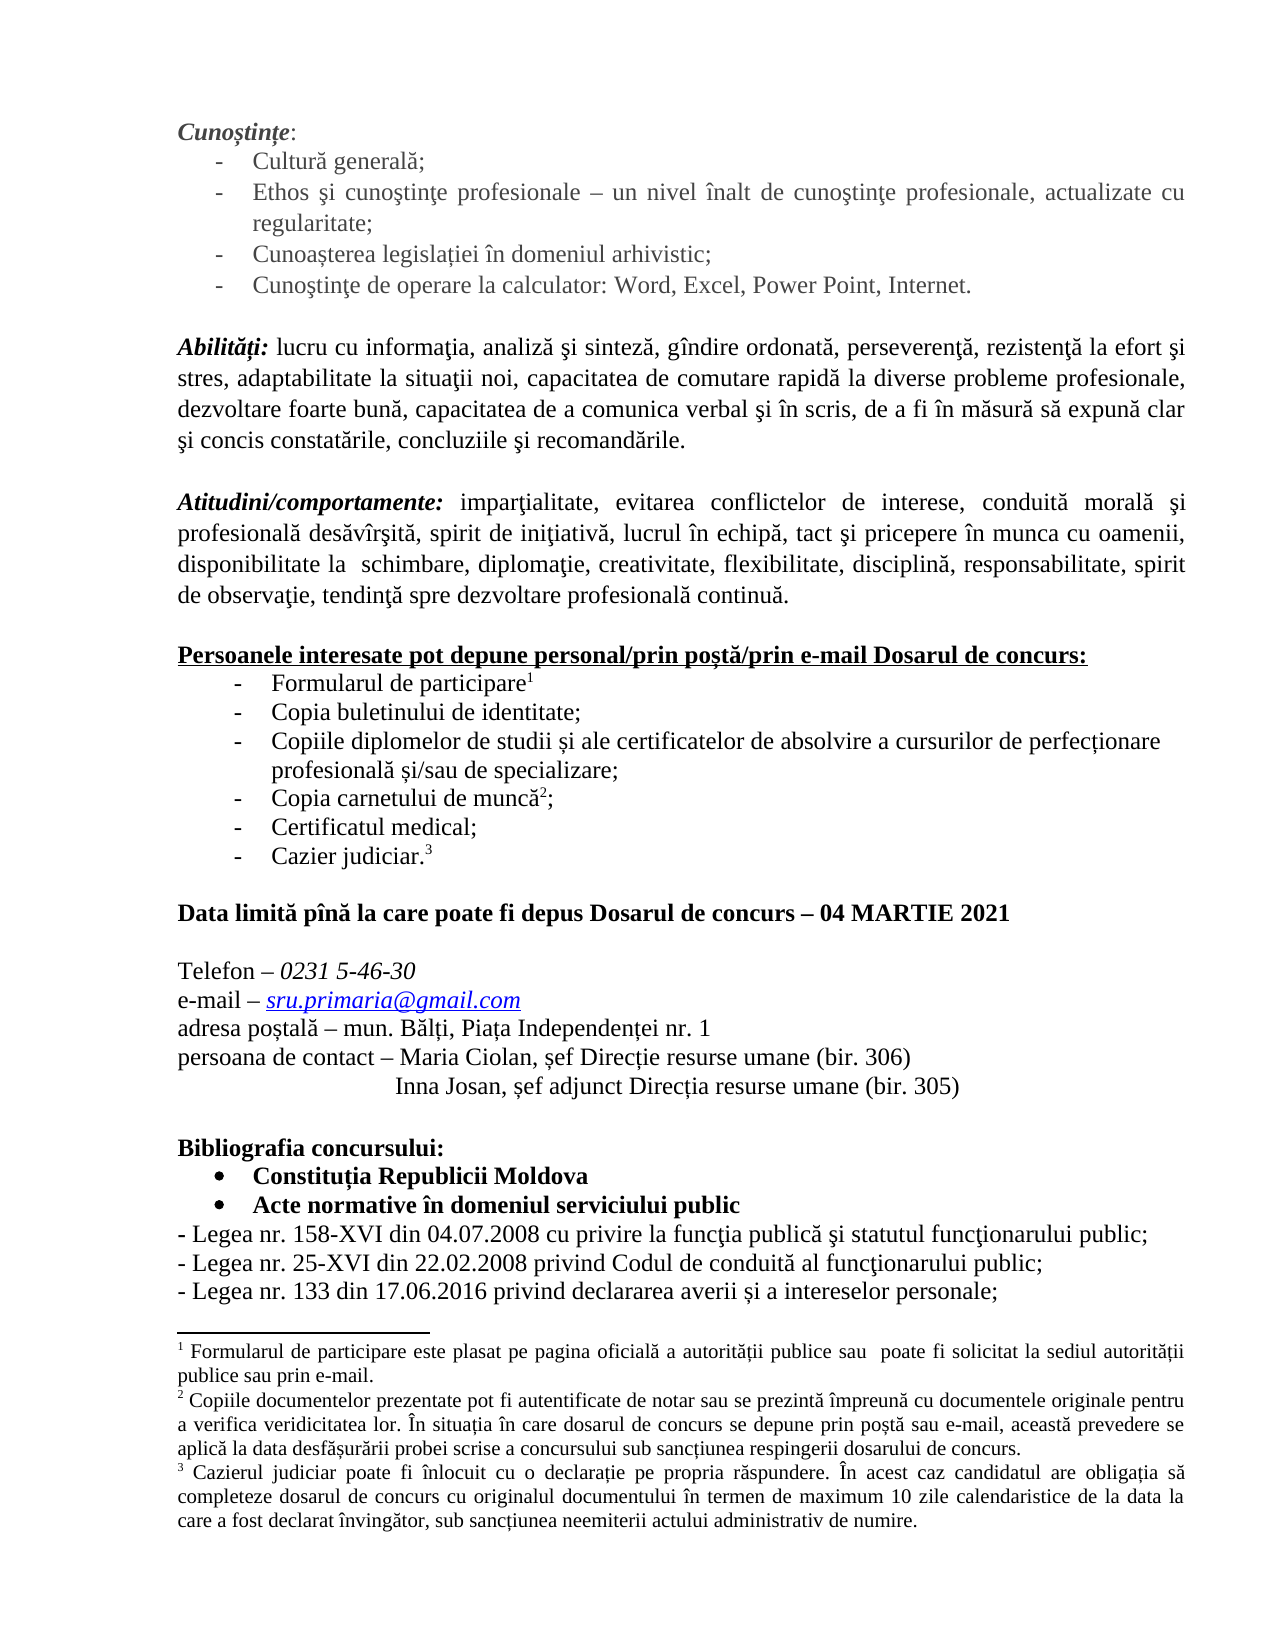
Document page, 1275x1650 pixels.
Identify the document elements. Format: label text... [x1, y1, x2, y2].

text adresa poștală – mun. Bălți, Piața Independenței nr. 1 [177, 1013, 1186, 1042]
list Cultură generală; [215, 146, 1186, 175]
text Data limită pînă la care poate fi depus Dosarul de concurs – 04 MARTIE 2021 [177, 898, 1186, 927]
text persoana de contact – Maria Ciolan, șef Direcție resurse umane (bir. 306) [177, 1042, 1186, 1071]
text Bibliografia concursului: [177, 1133, 1186, 1161]
list Copia buletinului de identitate; [233, 697, 1186, 726]
list Certificatul medical; [233, 812, 1186, 841]
text Persoanele interesate pot depune personal/prin poștă/prin e-mail Dosarul de concurs: [177, 640, 1186, 668]
text Telefon – 0231 5-46-30 [177, 956, 1186, 985]
list Cunoştinţe de operare la calculator: Word, Excel, Power Point, Internet. [215, 270, 1186, 299]
text - Legea nr. 133 din 17.06.2016 privind declararea averii și a intereselor personale; [177, 1276, 1186, 1305]
text Abilități: lucru cu informaţia, analiză şi sinteză, gîndire ordonată, perseverenţă, rezistenţă la efort şi stres, adaptabilitate la situaţii noi, capacitatea de comutare rapidă la diverse probleme profesionale, dezvoltare foarte bună, capacitatea de a comunica verbal şi în scris, de a fi în măsură să expună clar şi concis constatările, concluziile şi recomandările. [177, 332, 1186, 453]
text e-mail – sru.primaria@gmail.com [177, 985, 1186, 1013]
list Atitudini/comportamente: imparţialitate, evitarea conflictelor de interese, conduită morală şi profesională desăvîrşită, spirit de iniţiativă, lucrul în echipă, tact şi pricepere în munca cu oamenii, disponibilitate la schimbare, diplomaţie, creativitate, flexibilitate, disciplină, responsabilitate, spirit de observaţie, tendinţă spre dezvoltare profesională continuă. [177, 487, 1186, 609]
list Acte normative în domeniul serviciului public [215, 1190, 1186, 1219]
list Copiile diplomelor de studii și ale certificatelor de absolvire a cursurilor de perfecționare profesională și/sau de specializare; [233, 726, 1186, 783]
text Inna Josan, șef adjunct Direcția resurse umane (bir. 305) [177, 1071, 1186, 1100]
text - Legea nr. 25-XVI din 22.02.2008 privind Codul de conduită al funcţionarului public; [177, 1248, 1186, 1276]
list Formularul de participare [233, 668, 1186, 697]
list Constituția Republicii Moldova [215, 1161, 1186, 1190]
list Cazier judiciar. [233, 841, 1186, 870]
text - Legea nr. 158-XVI din 04.07.2008 cu privire la funcţia publică şi statutul funcţionarului public; [177, 1219, 1186, 1248]
text Cunoștințe: [177, 117, 1186, 146]
list Ethos şi cunoştinţe profesionale – un nivel înalt de cunoştinţe profesionale, actualizate cu regularitate; [215, 177, 1186, 237]
list Cunoașterea legislației în domeniul arhivistic; [215, 239, 1186, 268]
list Copia carnetului de muncă; [233, 783, 1186, 812]
